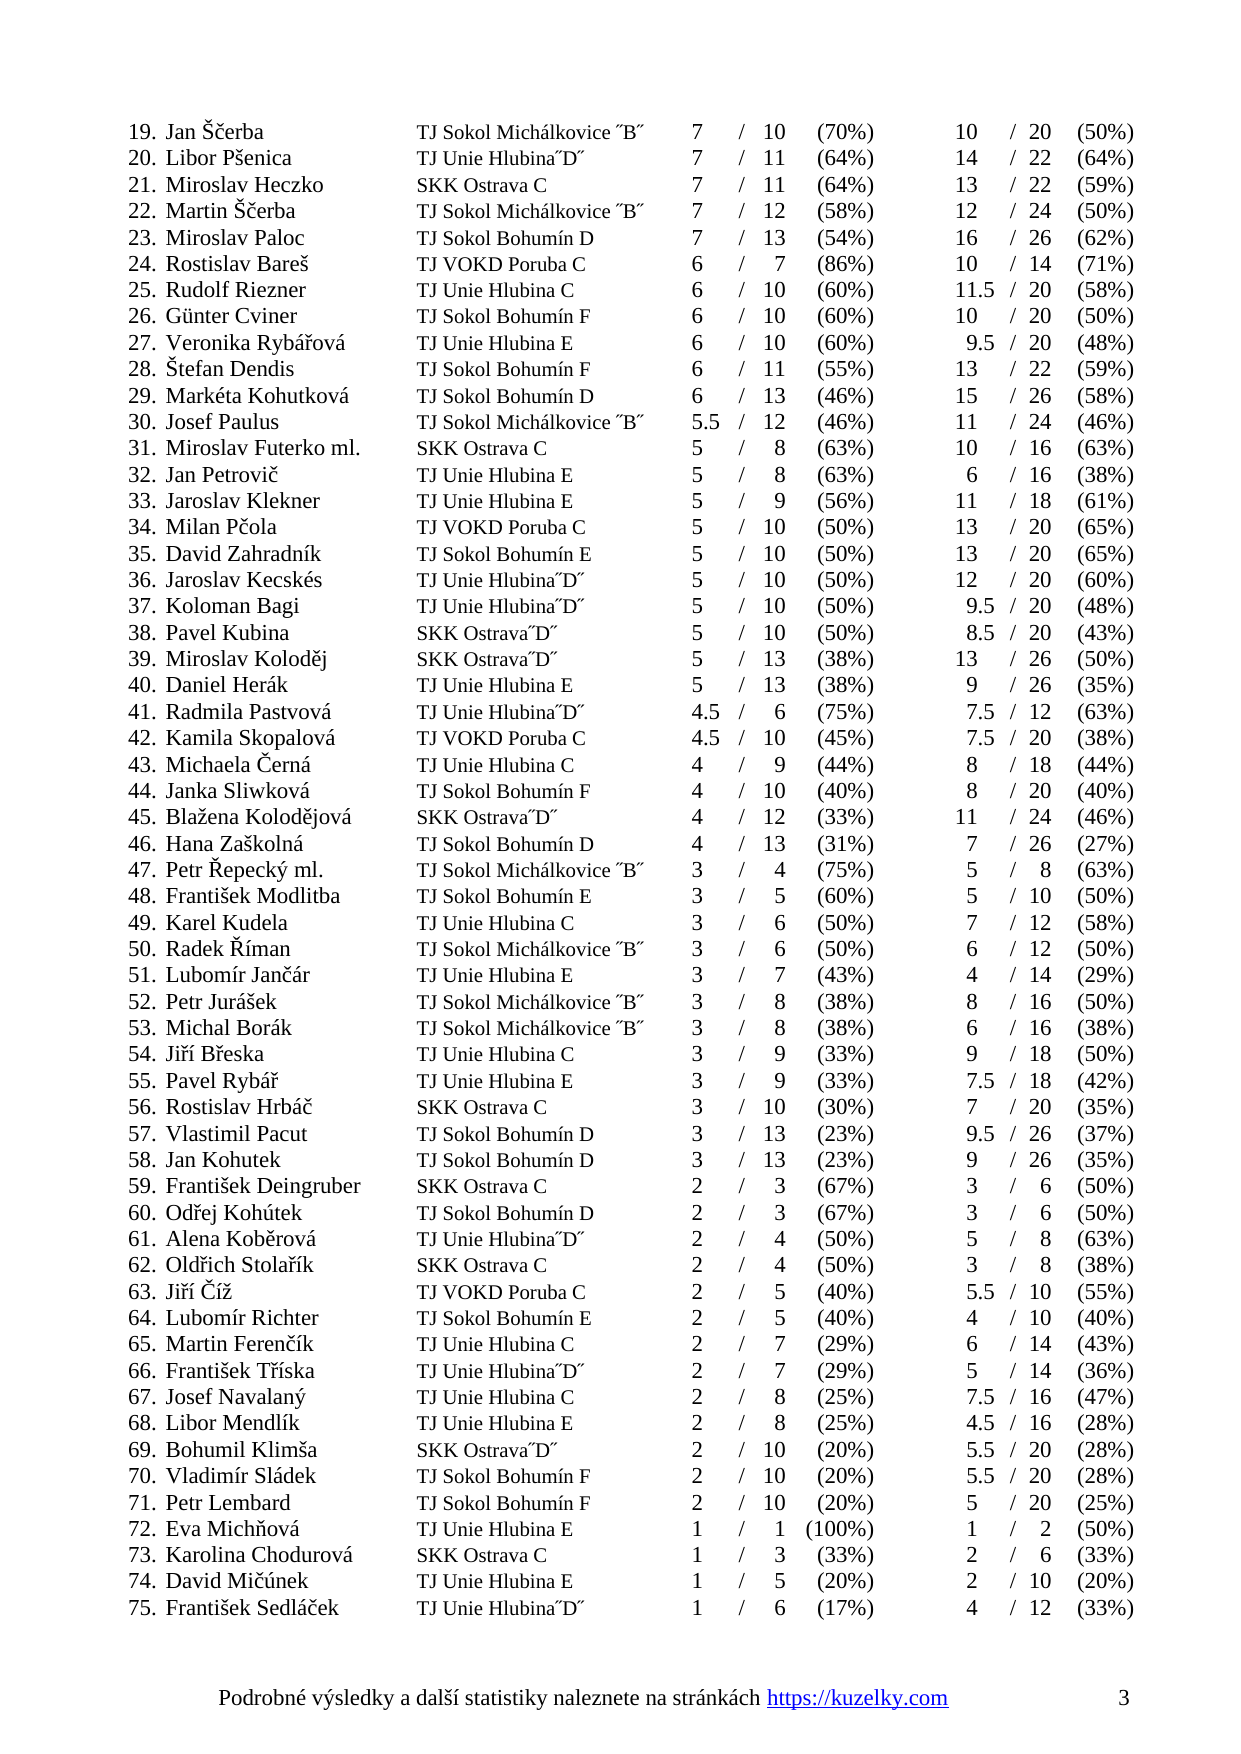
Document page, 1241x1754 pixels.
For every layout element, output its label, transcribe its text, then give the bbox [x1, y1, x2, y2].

text 33. Jaroslav Klekner TJ Unie Hlubina E 5 / 9 (56%) 11 / 18 (61%) [106, 487, 1134, 513]
text 35. David Zahradník TJ Sokol Bohumín E 5 / 10 (50%) 13 / 20 (65%) [106, 540, 1134, 566]
text 38. Pavel Kubina SKK Ostrava˝D˝ 5 / 10 (50%) 8.5 / 20 (43%) [106, 619, 1134, 645]
text 49. Karel Kudela TJ Unie Hlubina C 3 / 6 (50%) 7 / 12 (58%) [106, 909, 1134, 935]
text 69. Bohumil Klimša SKK Ostrava˝D˝ 2 / 10 (20%) 5.5 / 20 (28%) [106, 1436, 1134, 1462]
text 22. Martin Ščerba TJ Sokol Michálkovice ˝B˝ 7 / 12 (58%) 12 / 24 (50%) [106, 197, 1134, 223]
text 70. Vladimír Sládek TJ Sokol Bohumín F 2 / 10 (20%) 5.5 / 20 (28%) [106, 1462, 1134, 1488]
text 73. Karolina Chodurová SKK Ostrava C 1 / 3 (33%) 2 / 6 (33%) [106, 1541, 1134, 1568]
text 36. Jaroslav Kecskés TJ Unie Hlubina˝D˝ 5 / 10 (50%) 12 / 20 (60%) [106, 566, 1134, 592]
text 48. František Modlitba TJ Sokol Bohumín E 3 / 5 (60%) 5 / 10 (50%) [106, 882, 1134, 909]
text 62. Oldřich Stolařík SKK Ostrava C 2 / 4 (50%) 3 / 8 (38%) [106, 1251, 1134, 1278]
text 28. Štefan Dendis TJ Sokol Bohumín F 6 / 11 (55%) 13 / 22 (59%) [106, 355, 1134, 382]
text 25. Rudolf Riezner TJ Unie Hlubina C 6 / 10 (60%) 11.5 / 20 (58%) [106, 276, 1134, 303]
text 66. František Tříska TJ Unie Hlubina˝D˝ 2 / 7 (29%) 5 / 14 (36%) [106, 1357, 1134, 1383]
text 59. František Deingruber SKK Ostrava C 2 / 3 (67%) 3 / 6 (50%) [106, 1172, 1134, 1199]
text 23. Miroslav Paloc TJ Sokol Bohumín D 7 / 13 (54%) 16 / 26 (62%) [106, 223, 1134, 250]
text 47. Petr Řepecký ml. TJ Sokol Michálkovice ˝B˝ 3 / 4 (75%) 5 / 8 (63%) [106, 856, 1134, 882]
text 39. Miroslav Koloděj SKK Ostrava˝D˝ 5 / 13 (38%) 13 / 26 (50%) [106, 645, 1134, 672]
text 41. Radmila Pastvová TJ Unie Hlubina˝D˝ 4.5 / 6 (75%) 7.5 / 12 (63%) [106, 698, 1134, 724]
text 72. Eva Michňová TJ Unie Hlubina E 1 / 1 (100%) 1 / 2 (50%) [106, 1515, 1134, 1541]
text 53. Michal Borák TJ Sokol Michálkovice ˝B˝ 3 / 8 (38%) 6 / 16 (38%) [106, 1014, 1134, 1041]
text 61. Alena Koběrová TJ Unie Hlubina˝D˝ 2 / 4 (50%) 5 / 8 (63%) [106, 1225, 1134, 1251]
text 52. Petr Jurášek TJ Sokol Michálkovice ˝B˝ 3 / 8 (38%) 8 / 16 (50%) [106, 988, 1134, 1014]
text 19. Jan Ščerba TJ Sokol Michálkovice ˝B˝ 7 / 10 (70%) 10 / 20 (50%) [106, 118, 1134, 144]
text 30. Josef Paulus TJ Sokol Michálkovice ˝B˝ 5.5 / 12 (46%) 11 / 24 (46%) [106, 408, 1134, 434]
text 44. Janka Sliwková TJ Sokol Bohumín F 4 / 10 (40%) 8 / 20 (40%) [106, 777, 1134, 803]
text 32. Jan Petrovič TJ Unie Hlubina E 5 / 8 (63%) 6 / 16 (38%) [106, 461, 1134, 487]
text 58. Jan Kohutek TJ Sokol Bohumín D 3 / 13 (23%) 9 / 26 (35%) [106, 1146, 1134, 1172]
text 50. Radek Říman TJ Sokol Michálkovice ˝B˝ 3 / 6 (50%) 6 / 12 (50%) [106, 935, 1134, 961]
text 42. Kamila Skopalová TJ VOKD Poruba C 4.5 / 10 (45%) 7.5 / 20 (38%) [106, 724, 1134, 751]
text 75. František Sedláček TJ Unie Hlubina˝D˝ 1 / 6 (17%) 4 / 12 (33%) [106, 1594, 1134, 1620]
text 71. Petr Lembard TJ Sokol Bohumín F 2 / 10 (20%) 5 / 20 (25%) [106, 1488, 1134, 1515]
text 55. Pavel Rybář TJ Unie Hlubina E 3 / 9 (33%) 7.5 / 18 (42%) [106, 1067, 1134, 1093]
text 34. Milan Pčola TJ VOKD Poruba C 5 / 10 (50%) 13 / 20 (65%) [106, 513, 1134, 540]
text 57. Vlastimil Pacut TJ Sokol Bohumín D 3 / 13 (23%) 9.5 / 26 (37%) [106, 1119, 1134, 1146]
text 31. Miroslav Futerko ml. SKK Ostrava C 5 / 8 (63%) 10 / 16 (63%) [106, 434, 1134, 461]
text 27. Veronika Rybářová TJ Unie Hlubina E 6 / 10 (60%) 9.5 / 20 (48%) [106, 329, 1134, 355]
text 21. Miroslav Heczko SKK Ostrava C 7 / 11 (64%) 13 / 22 (59%) [106, 171, 1134, 197]
text 63. Jiří Číž TJ VOKD Poruba C 2 / 5 (40%) 5.5 / 10 (55%) [106, 1278, 1134, 1304]
text 65. Martin Ferenčík TJ Unie Hlubina C 2 / 7 (29%) 6 / 14 (43%) [106, 1330, 1134, 1357]
text 37. Koloman Bagi TJ Unie Hlubina˝D˝ 5 / 10 (50%) 9.5 / 20 (48%) [106, 592, 1134, 619]
text 24. Rostislav Bareš TJ VOKD Poruba C 6 / 7 (86%) 10 / 14 (71%) [106, 250, 1134, 276]
text 67. Josef Navalaný TJ Unie Hlubina C 2 / 8 (25%) 7.5 / 16 (47%) [106, 1383, 1134, 1409]
text 54. Jiří Břeska TJ Unie Hlubina C 3 / 9 (33%) 9 / 18 (50%) [106, 1041, 1134, 1067]
text 29. Markéta Kohutková TJ Sokol Bohumín D 6 / 13 (46%) 15 / 26 (58%) [106, 382, 1134, 408]
text 26. Günter Cviner TJ Sokol Bohumín F 6 / 10 (60%) 10 / 20 (50%) [106, 303, 1134, 329]
text 64. Lubomír Richter TJ Sokol Bohumín E 2 / 5 (40%) 4 / 10 (40%) [106, 1304, 1134, 1330]
text 60. Odřej Kohútek TJ Sokol Bohumín D 2 / 3 (67%) 3 / 6 (50%) [106, 1199, 1134, 1225]
text 51. Lubomír Jančár TJ Unie Hlubina E 3 / 7 (43%) 4 / 14 (29%) [106, 961, 1134, 988]
text 20. Libor Pšenica TJ Unie Hlubina˝D˝ 7 / 11 (64%) 14 / 22 (64%) [106, 144, 1134, 171]
text 56. Rostislav Hrbáč SKK Ostrava C 3 / 10 (30%) 7 / 20 (35%) [106, 1093, 1134, 1119]
text 40. Daniel Herák TJ Unie Hlubina E 5 / 13 (38%) 9 / 26 (35%) [106, 672, 1134, 698]
text 74. David Mičúnek TJ Unie Hlubina E 1 / 5 (20%) 2 / 10 (20%) [106, 1568, 1134, 1594]
text 46. Hana Zaškolná TJ Sokol Bohumín D 4 / 13 (31%) 7 / 26 (27%) [106, 830, 1134, 856]
text 68. Libor Mendlík TJ Unie Hlubina E 2 / 8 (25%) 4.5 / 16 (28%) [106, 1409, 1134, 1436]
text 45. Blažena Kolodějová SKK Ostrava˝D˝ 4 / 12 (33%) 11 / 24 (46%) [106, 803, 1134, 830]
text 43. Michaela Černá TJ Unie Hlubina C 4 / 9 (44%) 8 / 18 (44%) [106, 751, 1134, 777]
